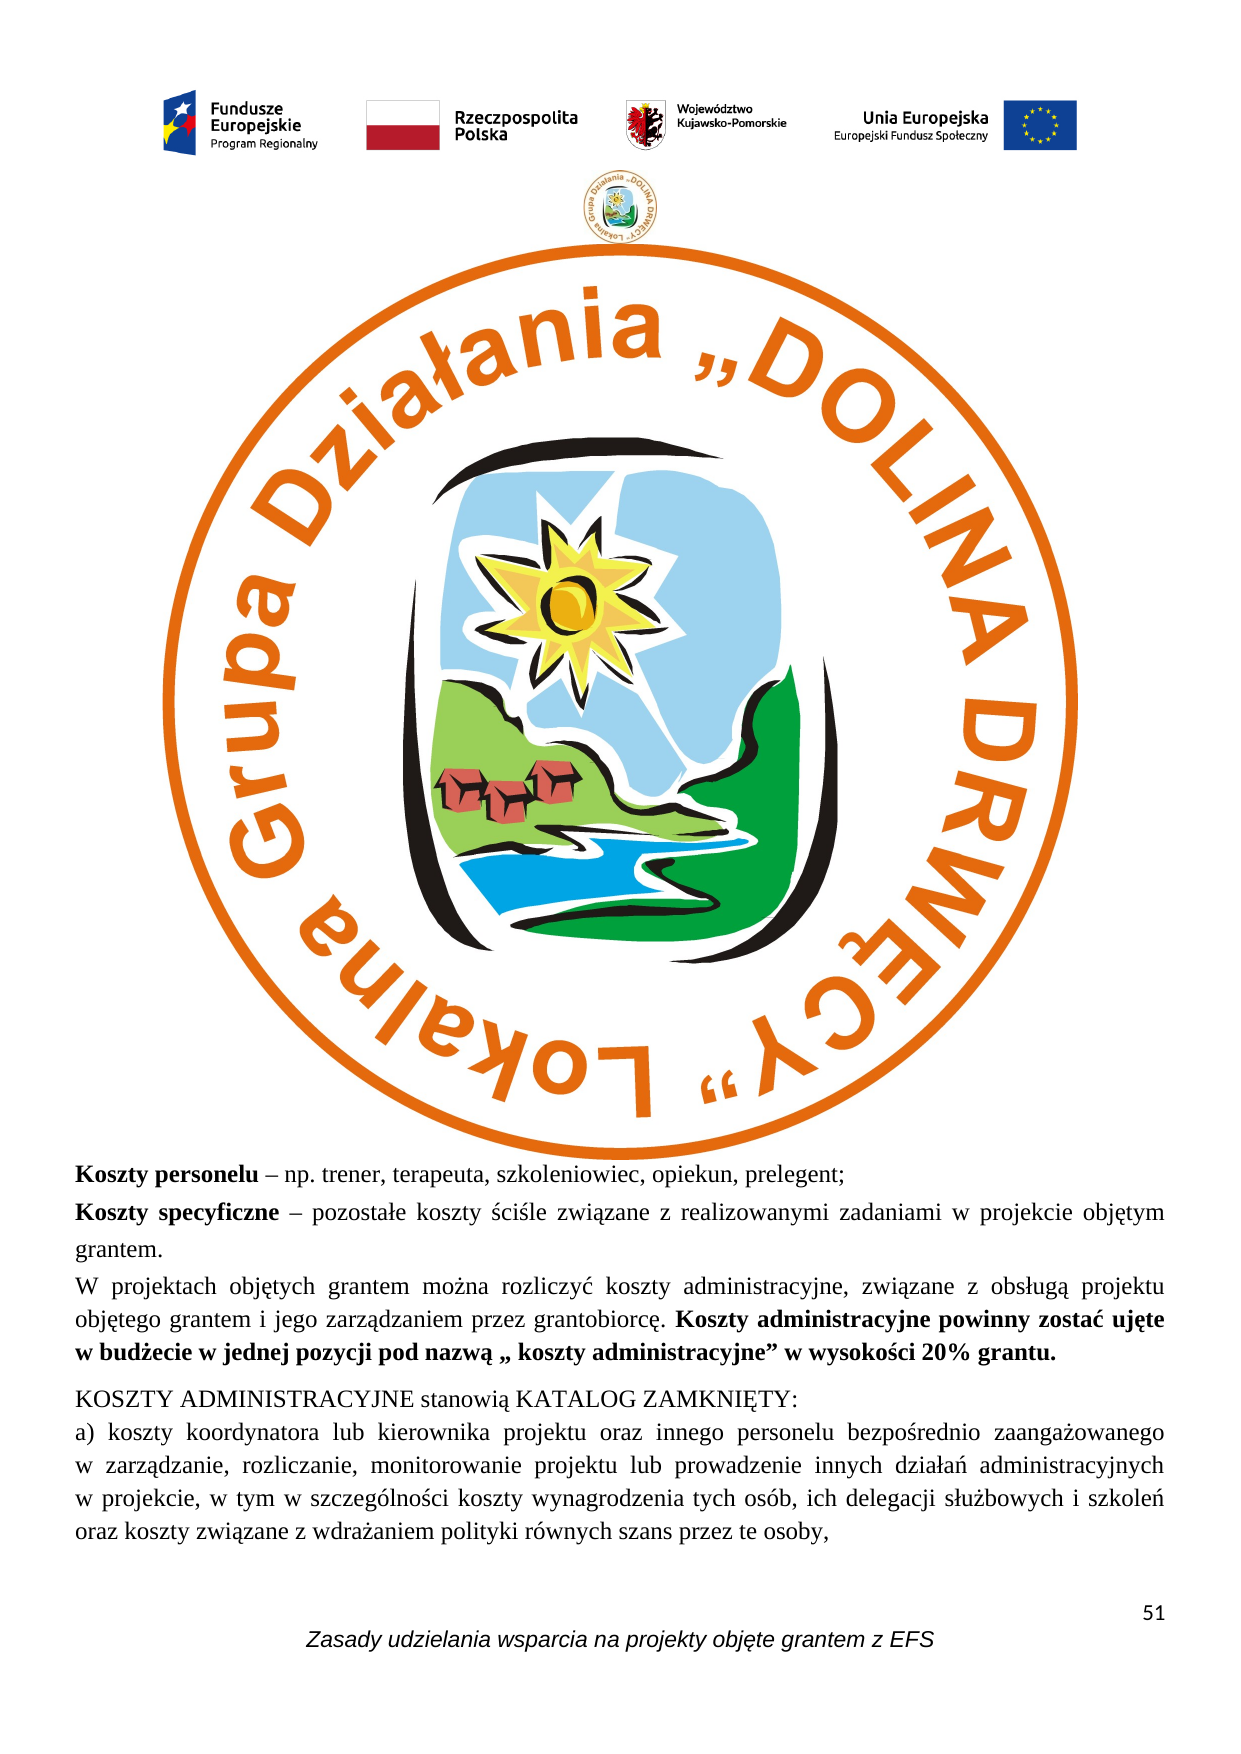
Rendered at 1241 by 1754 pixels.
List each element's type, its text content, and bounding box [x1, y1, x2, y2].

text KOSZTY ADMINISTRACYJNE stanowią KATALOG ZAMKNIĘTY: [75, 1384, 1165, 1413]
picture [147, 73, 1093, 1160]
text W projektach objętych grantem można rozliczyć koszty administracyjne, związane z obsługą projektu objętego grantem i jego zarządzaniem przez grantobiorcę. Koszty administracyjne powinny zostać ujęte w budżecie w jednej pozycji pod nazwą „ koszty administracyjne” w wysokości 20% grantu. [75, 1271, 1165, 1366]
text Koszty personelu – np. trener, terapeuta, szkoleniowiec, opiekun, prelegent; [75, 1159, 1165, 1188]
text a) koszty koordynatora lub kierownika projektu oraz innego personelu bezpośrednio zaangażowanego w zarządzanie, rozliczanie, monitorowanie projektu lub prowadzenie innych działań administracyjnych w projekcie, w tym w szczególności koszty wynagrodzenia tych osób, ich delegacji służbowych i szkoleń oraz koszty związane z wdrażaniem polityki równych szans przez te osoby, [75, 1417, 1165, 1545]
text Koszty specyficzne – pozostałe koszty ściśle związane z realizowanymi zadaniami w projekcie objętym grantem. [75, 1197, 1165, 1263]
